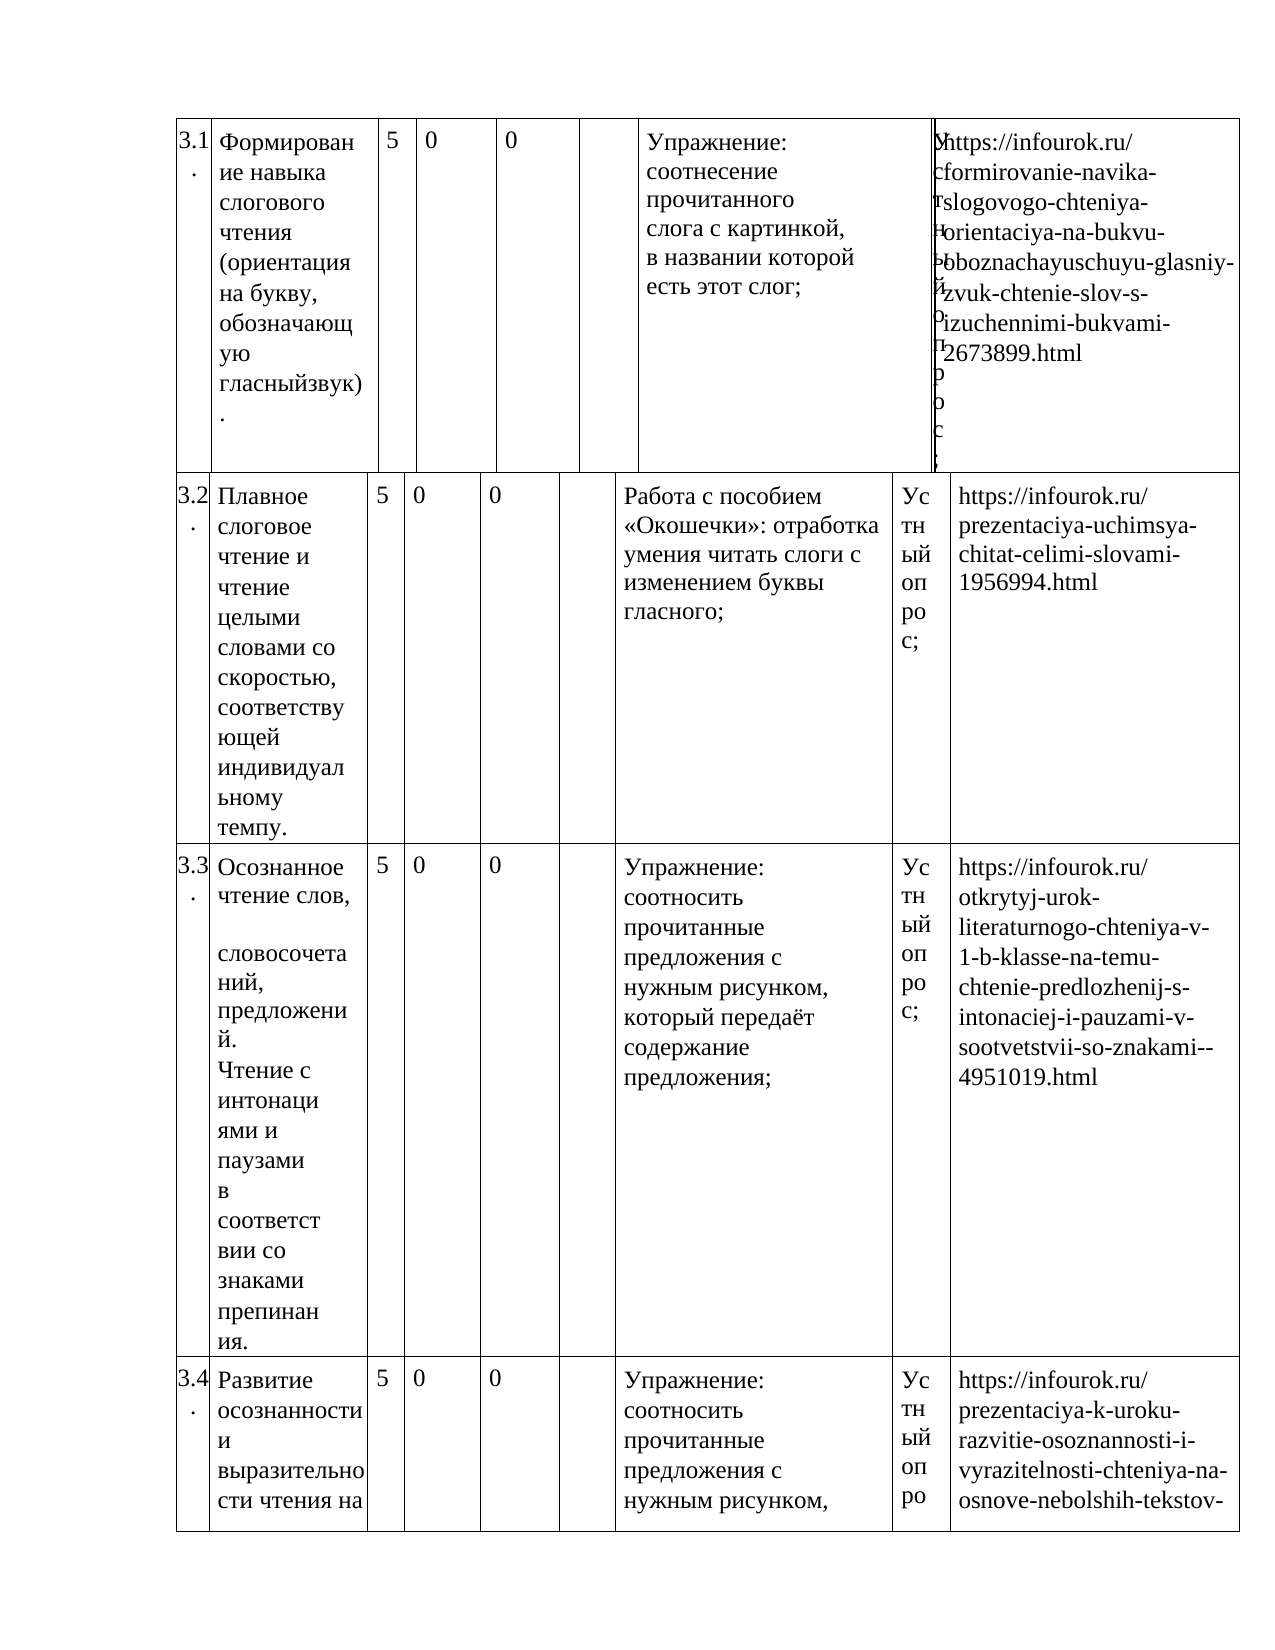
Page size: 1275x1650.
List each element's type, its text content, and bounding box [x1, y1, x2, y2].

table_cell [580, 119, 638, 472]
table_cell 0 [481, 844, 559, 1356]
table_cell 5 [368, 473, 404, 842]
table_cell Устныйопрос; [893, 473, 950, 842]
table_cell [560, 1357, 615, 1531]
table_cell 0 [405, 1357, 480, 1531]
table_cell [560, 473, 615, 842]
table_cell Упражнение: соотнесение прочитанного слога с картинкой, в названии которой есть этот слог; [639, 119, 931, 472]
table_cell 3.4. [177, 1357, 209, 1531]
table_cell Плавное слоговое чтение и чтение целыми словами со скоростью, соответствующей индивидуальному темпу. [210, 473, 367, 842]
table_cell Устныйопрос; [893, 1357, 950, 1531]
table_cell Работа с пособием «Окошечки»: отработка умения читать слоги с изменением буквы гласного; [616, 473, 892, 842]
table_cell 0 [405, 844, 480, 1356]
table_cell 5 [379, 119, 416, 472]
table_cell 5 [368, 1357, 404, 1531]
table_cell https://infourok.ru/otkrytyj-urok-literaturnogo-chteniya-v-1-b-klasse-na-temu-chtenie-predlozhenij-s-intonaciej-i-pauzami-v-sootvetstvii-so-znakami--4951019.html [951, 844, 1239, 1356]
table_cell 3.3. [177, 844, 209, 1356]
table_cell 3.2. [177, 473, 209, 842]
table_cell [616, 1357, 892, 1531]
table_cell 0 [481, 1357, 559, 1531]
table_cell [210, 1357, 367, 1531]
table_cell Упражнение: соотносить прочитанные предложения с нужным рисунком, который передаёт содержание предложения; [616, 844, 892, 1356]
table_cell https://infourok.ru/prezentaciya-uchimsya-chitat-celimi-slovami-1956994.html [951, 473, 1239, 842]
table_cell 3.1. [177, 119, 211, 472]
table_cell Осознанное чтение слов, словосочетаний, предложений. Чтение с интонациями и паузами в соответствии со знаками препинания. [210, 844, 367, 1356]
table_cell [951, 1357, 1239, 1531]
table_cell Устныйопрос; [893, 844, 950, 1356]
table_cell https://infourok.ru/formirovanie-navika-slogovogo-chteniya-orientaciya-na-bukvu-oboznachayuschuyu-glasniy-zvuk-chtenie-slov-s-izuchennimi-bukvami-2673899.html [936, 119, 1239, 472]
table_cell [560, 844, 615, 1356]
table_cell 5 [368, 844, 404, 1356]
table_cell 0 [497, 119, 579, 472]
table_cell 0 [417, 119, 496, 472]
table_cell 0 [481, 473, 559, 842]
table_cell 0 [405, 473, 480, 842]
table_cell Формирование навыка слогового чтения (ориентация на букву, обозначающую гласныйзвук). [212, 119, 378, 472]
